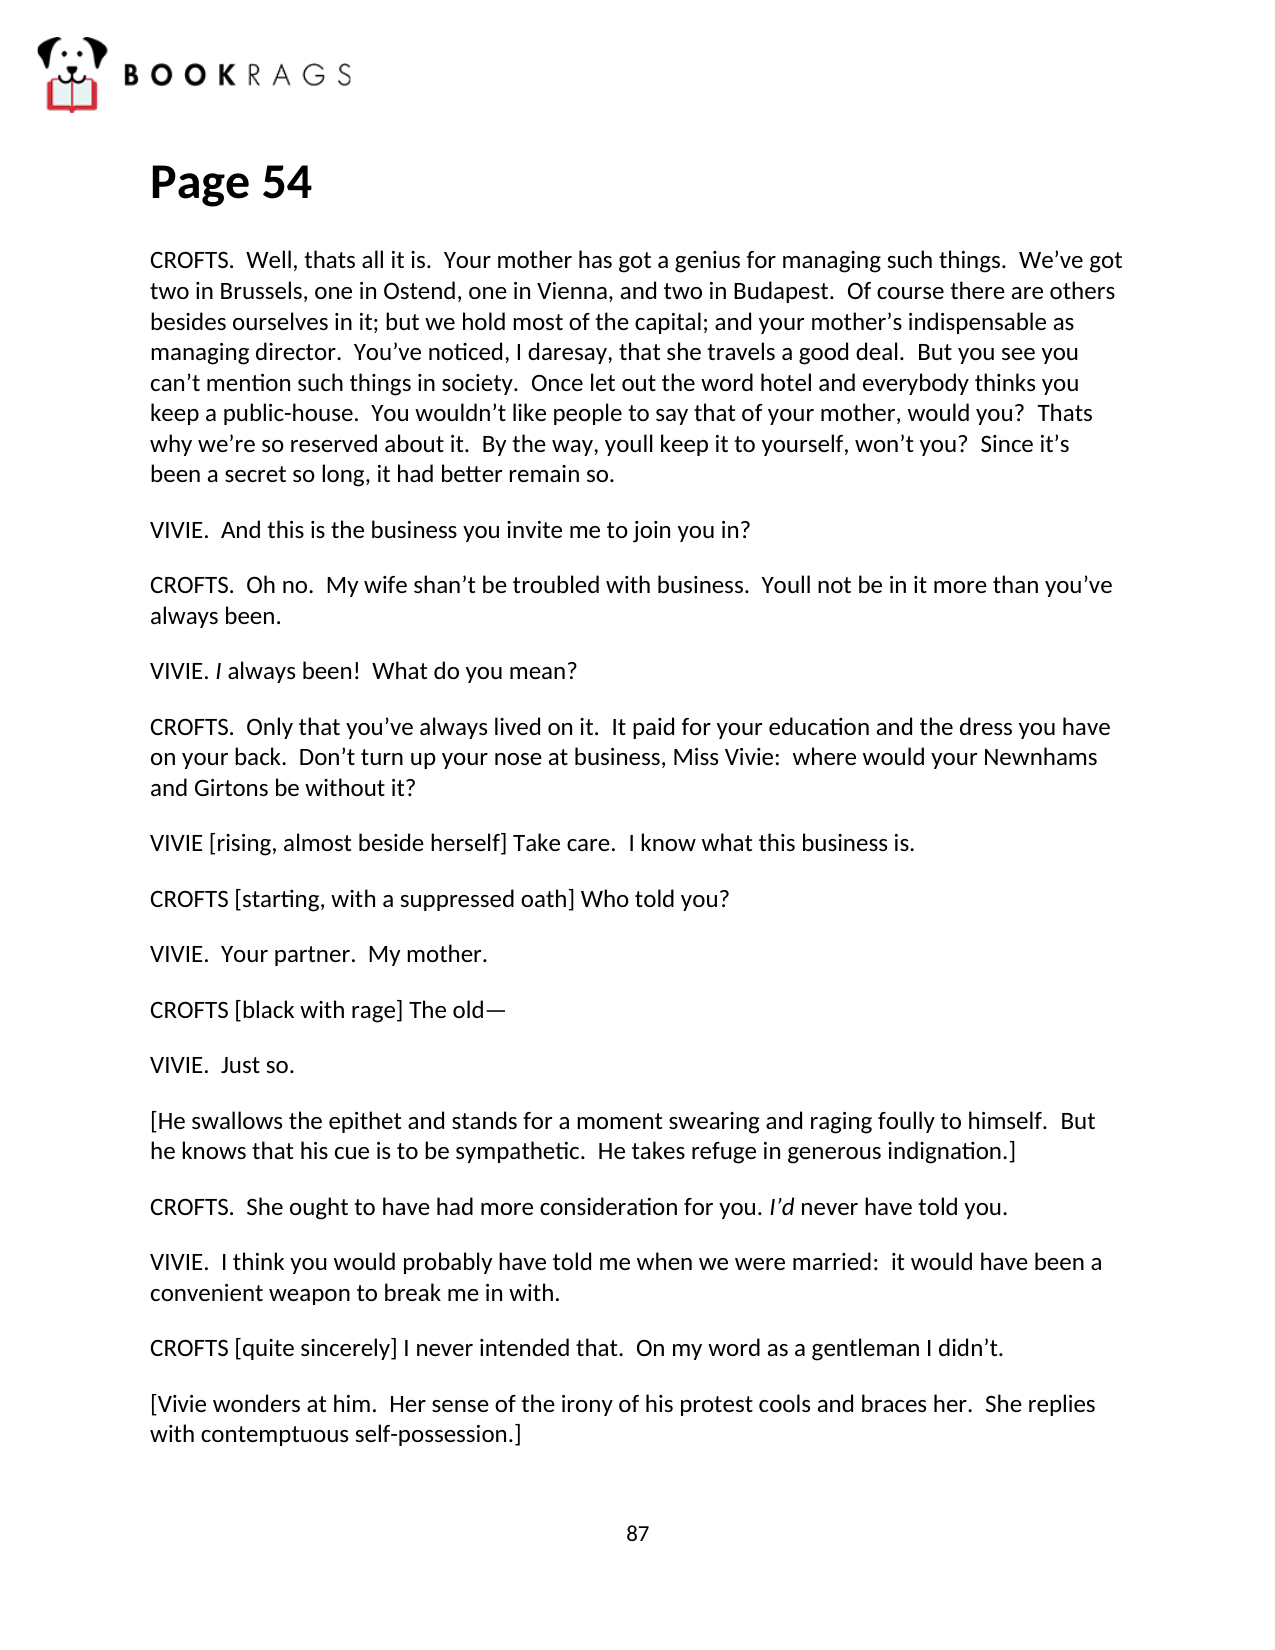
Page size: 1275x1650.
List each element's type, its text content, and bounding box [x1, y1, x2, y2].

text Page 54 [150, 150, 1125, 211]
text VIVIE [rising, almost beside herself] Take care. I know what this business is. [150, 827, 1125, 858]
text CROFTS [quite sincerely] I never intended that. On my word as a gentleman I didn’t. [150, 1333, 1125, 1363]
text VIVIE. And this is the business you invite me to join you in? [150, 514, 1125, 544]
text CROFTS. Oh no. My wife shan’t be troubled with business. Youll not be in it more than you’ve always been. [150, 569, 1125, 630]
text [He swallows the epithet and stands for a moment swearing and raging foully to himself. But he knows that his cue is to be sympathetic. He takes refuge in generous indignation.] [150, 1105, 1125, 1166]
picture [37, 37, 351, 113]
text VIVIE. Just so. [150, 1049, 1125, 1080]
text CROFTS. Well, thats all it is. Your mother has got a genius for managing such things. We’ve got two in Brussels, one in Ostend, one in Vienna, and two in Budapest. Of course there are others besides ourselves in it; but we hold most of the capital; and your mother’s indispensable as managing director. You’ve noticed, I daresay, that she travels a good deal. But you see you can’t mention such things in society. Once let out the word hotel and everybody thinks you keep a public-house. You wouldn’t like people to say that of your mother, would you? Thats why we’re so reserved about it. By the way, youll keep it to yourself, won’t you? Since it’s been a secret so long, it had better remain so. [150, 244, 1125, 489]
text VIVIE. I always been! What do you mean? [150, 655, 1125, 686]
text VIVIE. I think you would probably have told me when we were married: it would have been a convenient weapon to break me in with. [150, 1247, 1125, 1308]
text CROFTS. She ought to have had more consideration for you. I’d never have told you. [150, 1191, 1125, 1222]
text CROFTS [starting, with a suppressed oath] Who told you? [150, 883, 1125, 913]
text VIVIE. Your partner. My mother. [150, 938, 1125, 969]
text CROFTS. Only that you’ve always lived on it. It paid for your education and the dress you have on your back. Don’t turn up your nose at business, Miss Vivie: where would your Newnhams and Girtons be without it? [150, 711, 1125, 802]
text [Vivie wonders at him. Her sense of the irony of his protest cools and braces her. She replies with contemptuous self-possession.] [150, 1388, 1125, 1449]
text CROFTS [black with rage] The old—­ [150, 994, 1125, 1024]
